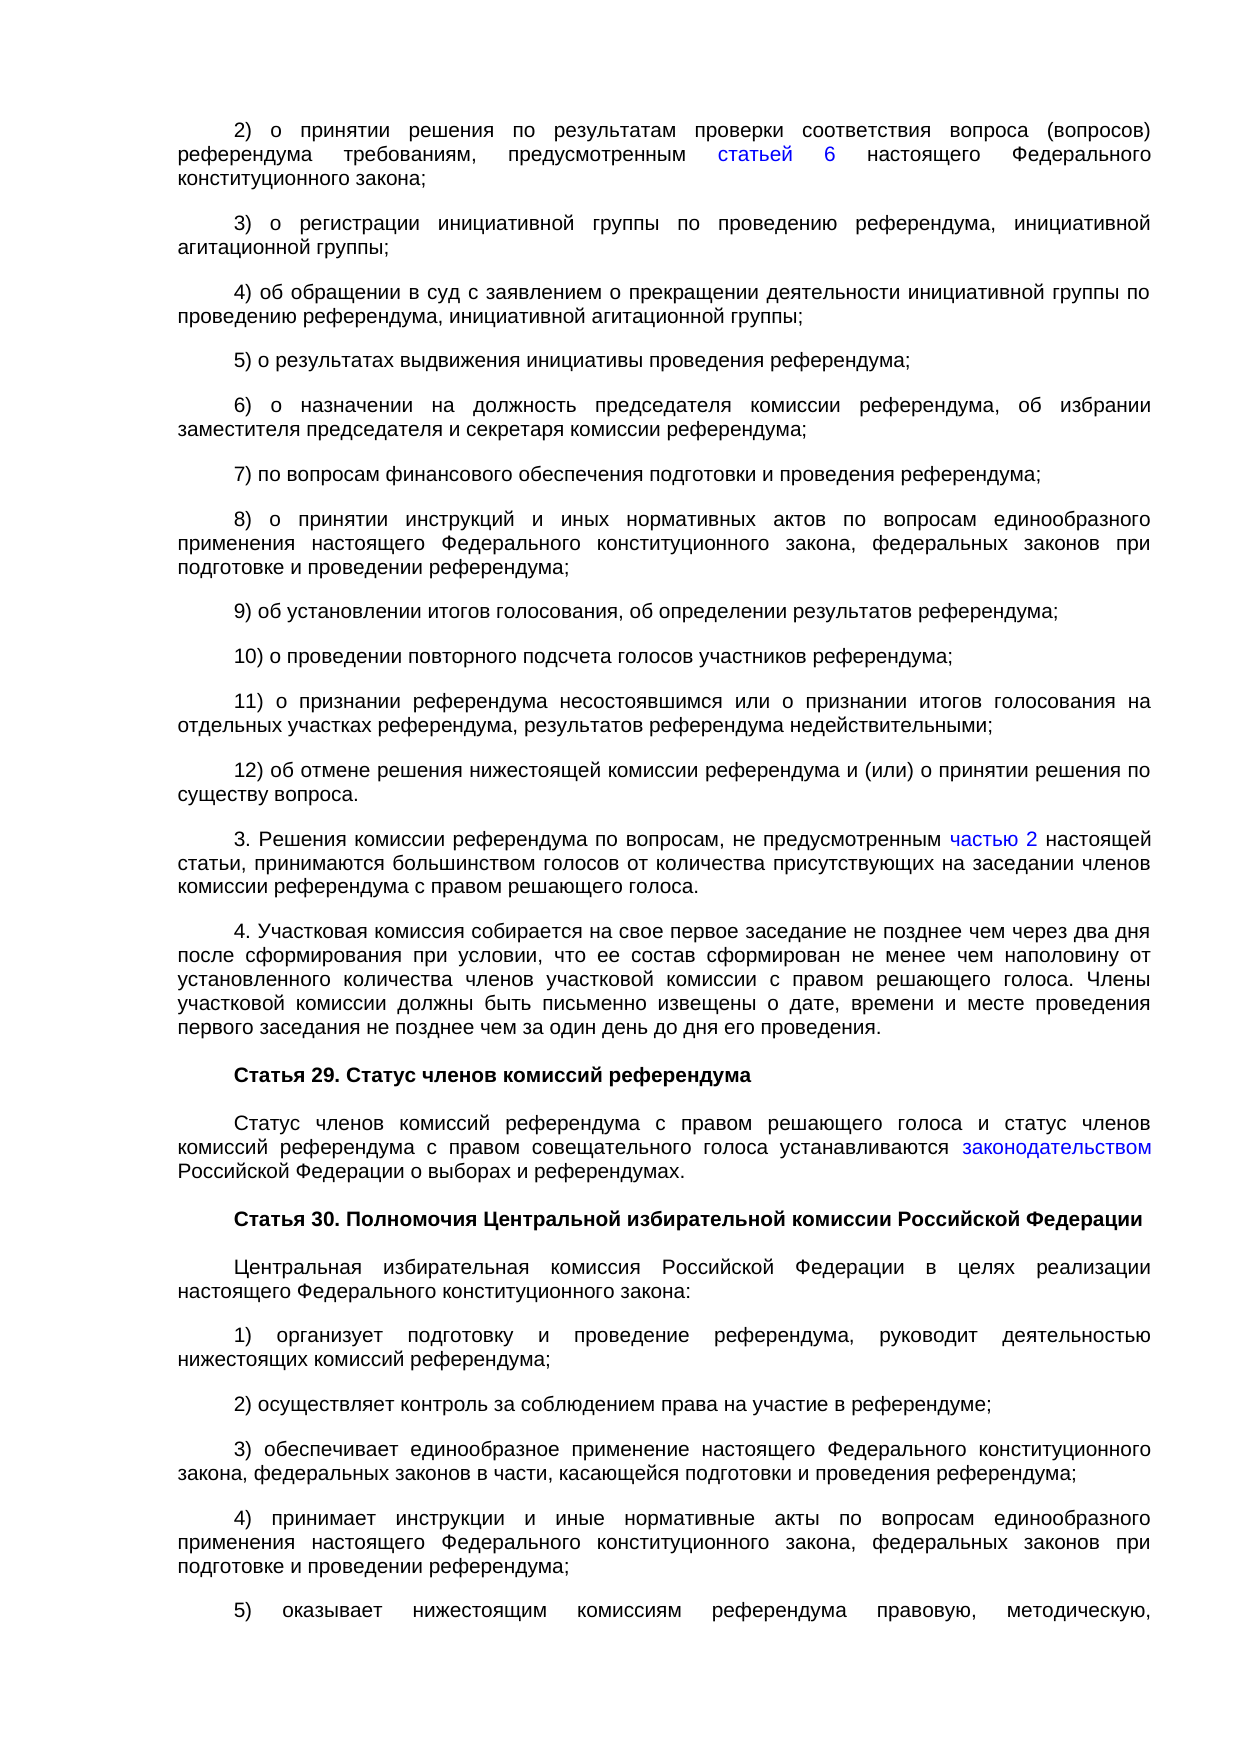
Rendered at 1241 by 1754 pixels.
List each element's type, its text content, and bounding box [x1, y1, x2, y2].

text 2) осуществляет контроль за соблюдением права на участие в референдуме; [177, 1392, 1152, 1416]
text 9) об установлении итогов голосования, об определении результатов референдума; [177, 599, 1152, 623]
text 3. Решения комиссии референдума по вопросам, не предусмотренным частью 2 настоящей статьи, принимаются большинством голосов от количества присутствующих на заседании членов комиссии референдума с правом решающего голоса. [177, 826, 1152, 898]
text 10) о проведении повторного подсчета голосов участников референдума; [177, 644, 1152, 668]
text 3) обеспечивает единообразное применение настоящего Федерального конституционного закона, федеральных законов в части, касающейся подготовки и проведения референдума; [177, 1437, 1152, 1485]
text 2) о принятии решения по результатам проверки соответствия вопроса (вопросов) референдума требованиям, предусмотренным статьей 6 настоящего Федерального конституционного закона; [177, 118, 1152, 190]
title Статья 30. Полномочия Центральной избирательной комиссии Российской Федерации [177, 1207, 1152, 1231]
text 5) о результатах выдвижения инициативы проведения референдума; [177, 348, 1152, 372]
text Центральная избирательная комиссия Российской Федерации в целях реализации настоящего Федерального конституционного закона: [177, 1254, 1152, 1302]
text 11) о признании референдума несостоявшимся или о признании итогов голосования на отдельных участках референдума, результатов референдума недействительными; [177, 689, 1152, 737]
text 4. Участковая комиссия собирается на свое первое заседание не позднее чем через два дня после сформирования при условии, что ее состав сформирован не менее чем наполовину от установленного количества членов участковой комиссии с правом решающего голоса. Члены участковой комиссии должны быть письменно извещены о дате, времени и месте проведения первого заседания не позднее чем за один день до дня его проведения. [177, 919, 1152, 1039]
text 12) об отмене решения нижестоящей комиссии референдума и (или) о принятии решения по существу вопроса. [177, 758, 1152, 806]
text Статус членов комиссий референдума с правом решающего голоса и статус членов комиссий референдума с правом совещательного голоса устанавливаются законодательством Российской Федерации о выборах и референдумах. [177, 1111, 1152, 1183]
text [177, 1598, 1152, 1622]
text 6) о назначении на должность председателя комиссии референдума, об избрании заместителя председателя и секретаря комиссии референдума; [177, 393, 1152, 441]
text 8) о принятии инструкций и иных нормативных актов по вопросам единообразного применения настоящего Федерального конституционного закона, федеральных законов при подготовке и проведении референдума; [177, 507, 1152, 578]
text 7) по вопросам финансового обеспечения подготовки и проведения референдума; [177, 462, 1152, 486]
text 3) о регистрации инициативной группы по проведению референдума, инициативной агитационной группы; [177, 211, 1152, 259]
title Статья 29. Статус членов комиссий референдума [177, 1063, 1152, 1087]
text 1) организует подготовку и проведение референдума, руководит деятельностью нижестоящих комиссий референдума; [177, 1323, 1152, 1371]
text 4) об обращении в суд с заявлением о прекращении деятельности инициативной группы по проведению референдума, инициативной агитационной группы; [177, 279, 1152, 327]
text 4) принимает инструкции и иные нормативные акты по вопросам единообразного применения настоящего Федерального конституционного закона, федеральных законов при подготовке и проведении референдума; [177, 1506, 1152, 1577]
